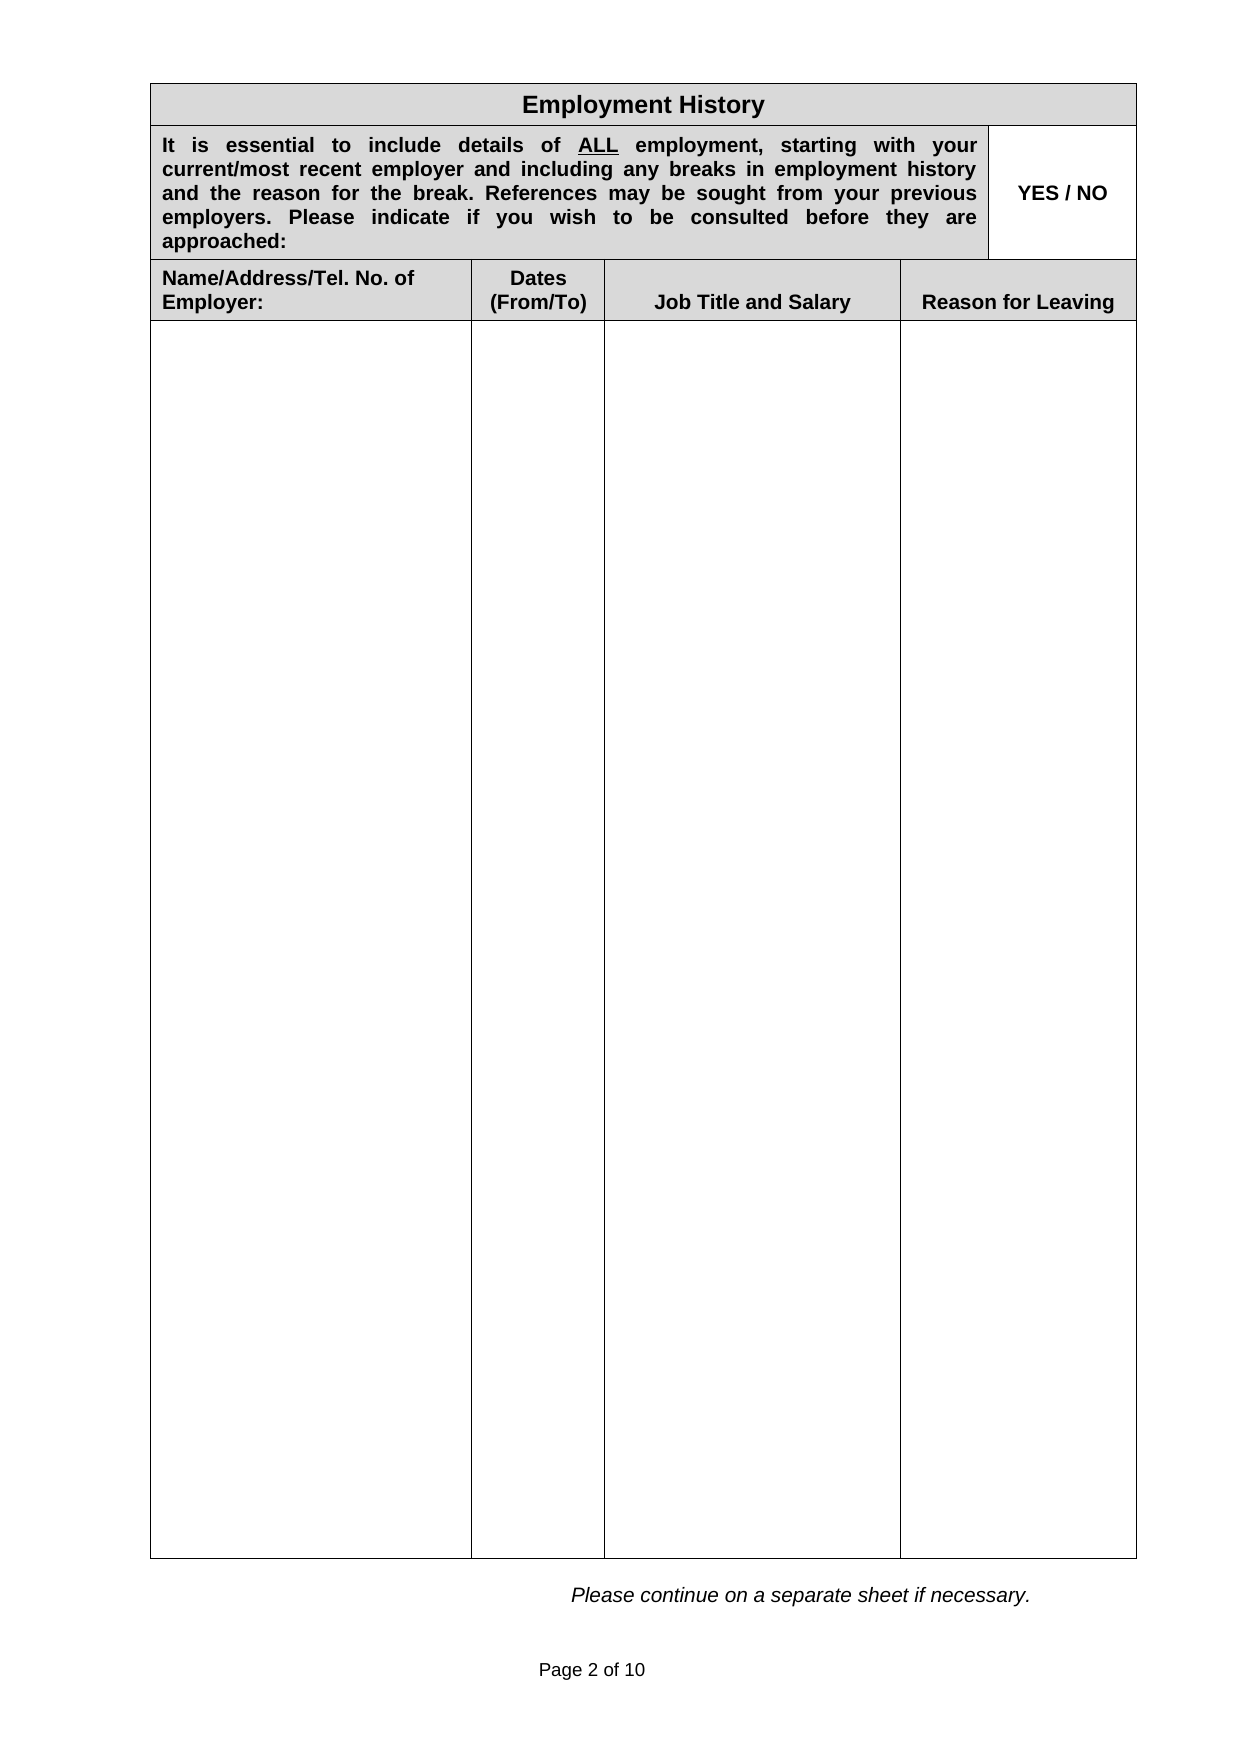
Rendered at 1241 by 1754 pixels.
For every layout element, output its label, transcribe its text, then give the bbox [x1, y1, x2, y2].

table_cell It is essential to include details of ALL employment, starting with your current/most recent employer and including any breaks in employment history and the reason for the break. References may be sought from your previous employers. Please indicate if you wish to be consulted before they are approached: [151, 126, 988, 259]
table_cell YES / NO [989, 126, 1136, 259]
table_cell [472, 321, 604, 1557]
table_header Employment History [151, 84, 1136, 125]
table_cell Name/Address/Tel. No. of Employer: [151, 260, 471, 320]
text Please continue on a separate sheet if necessary. [150, 1582, 1033, 1606]
table_cell [605, 321, 900, 1557]
table_cell [151, 321, 471, 1557]
table_cell Job Title and Salary [605, 260, 900, 320]
table_cell [901, 321, 1136, 1557]
table_cell Reason for Leaving [901, 260, 1136, 320]
table_cell Dates (From/To) [472, 260, 604, 320]
